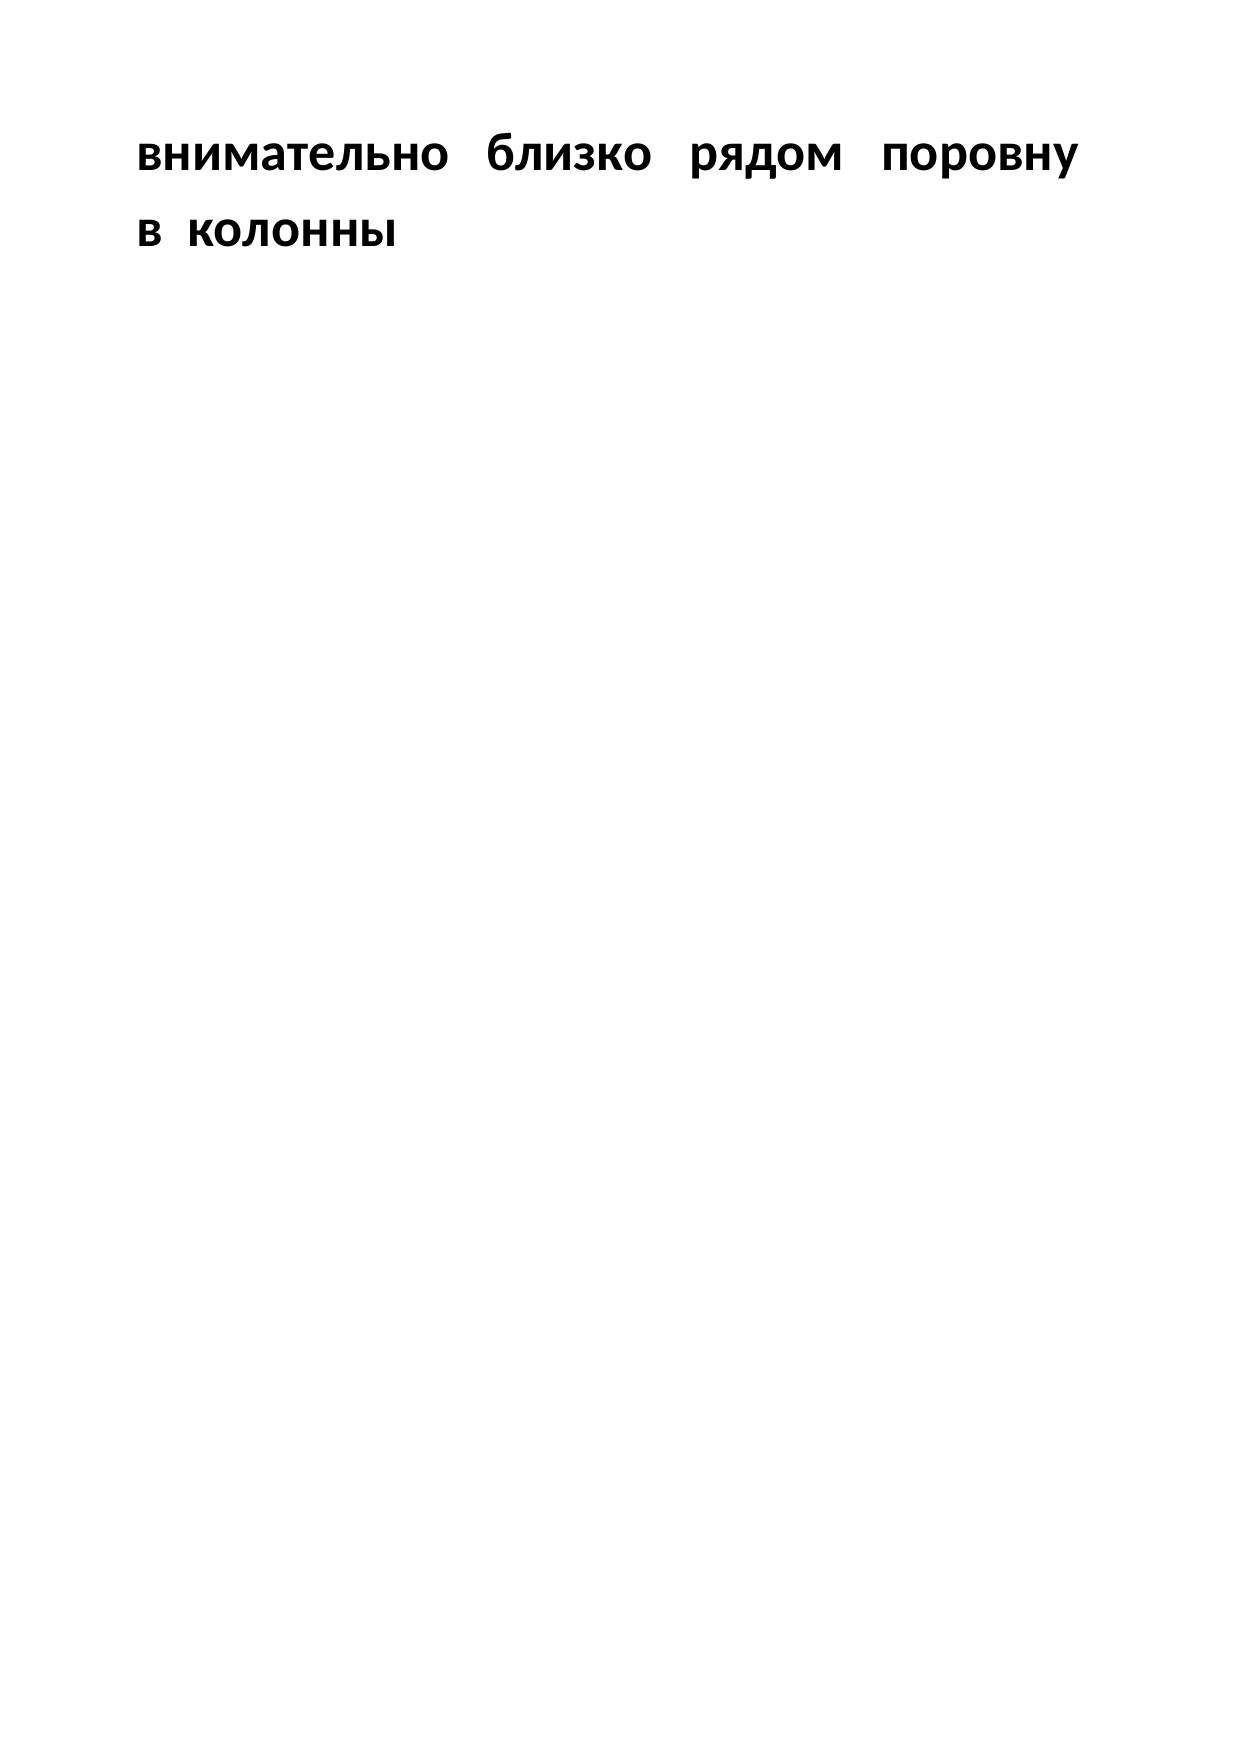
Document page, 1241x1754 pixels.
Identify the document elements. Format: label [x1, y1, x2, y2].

text [136, 118, 1152, 260]
